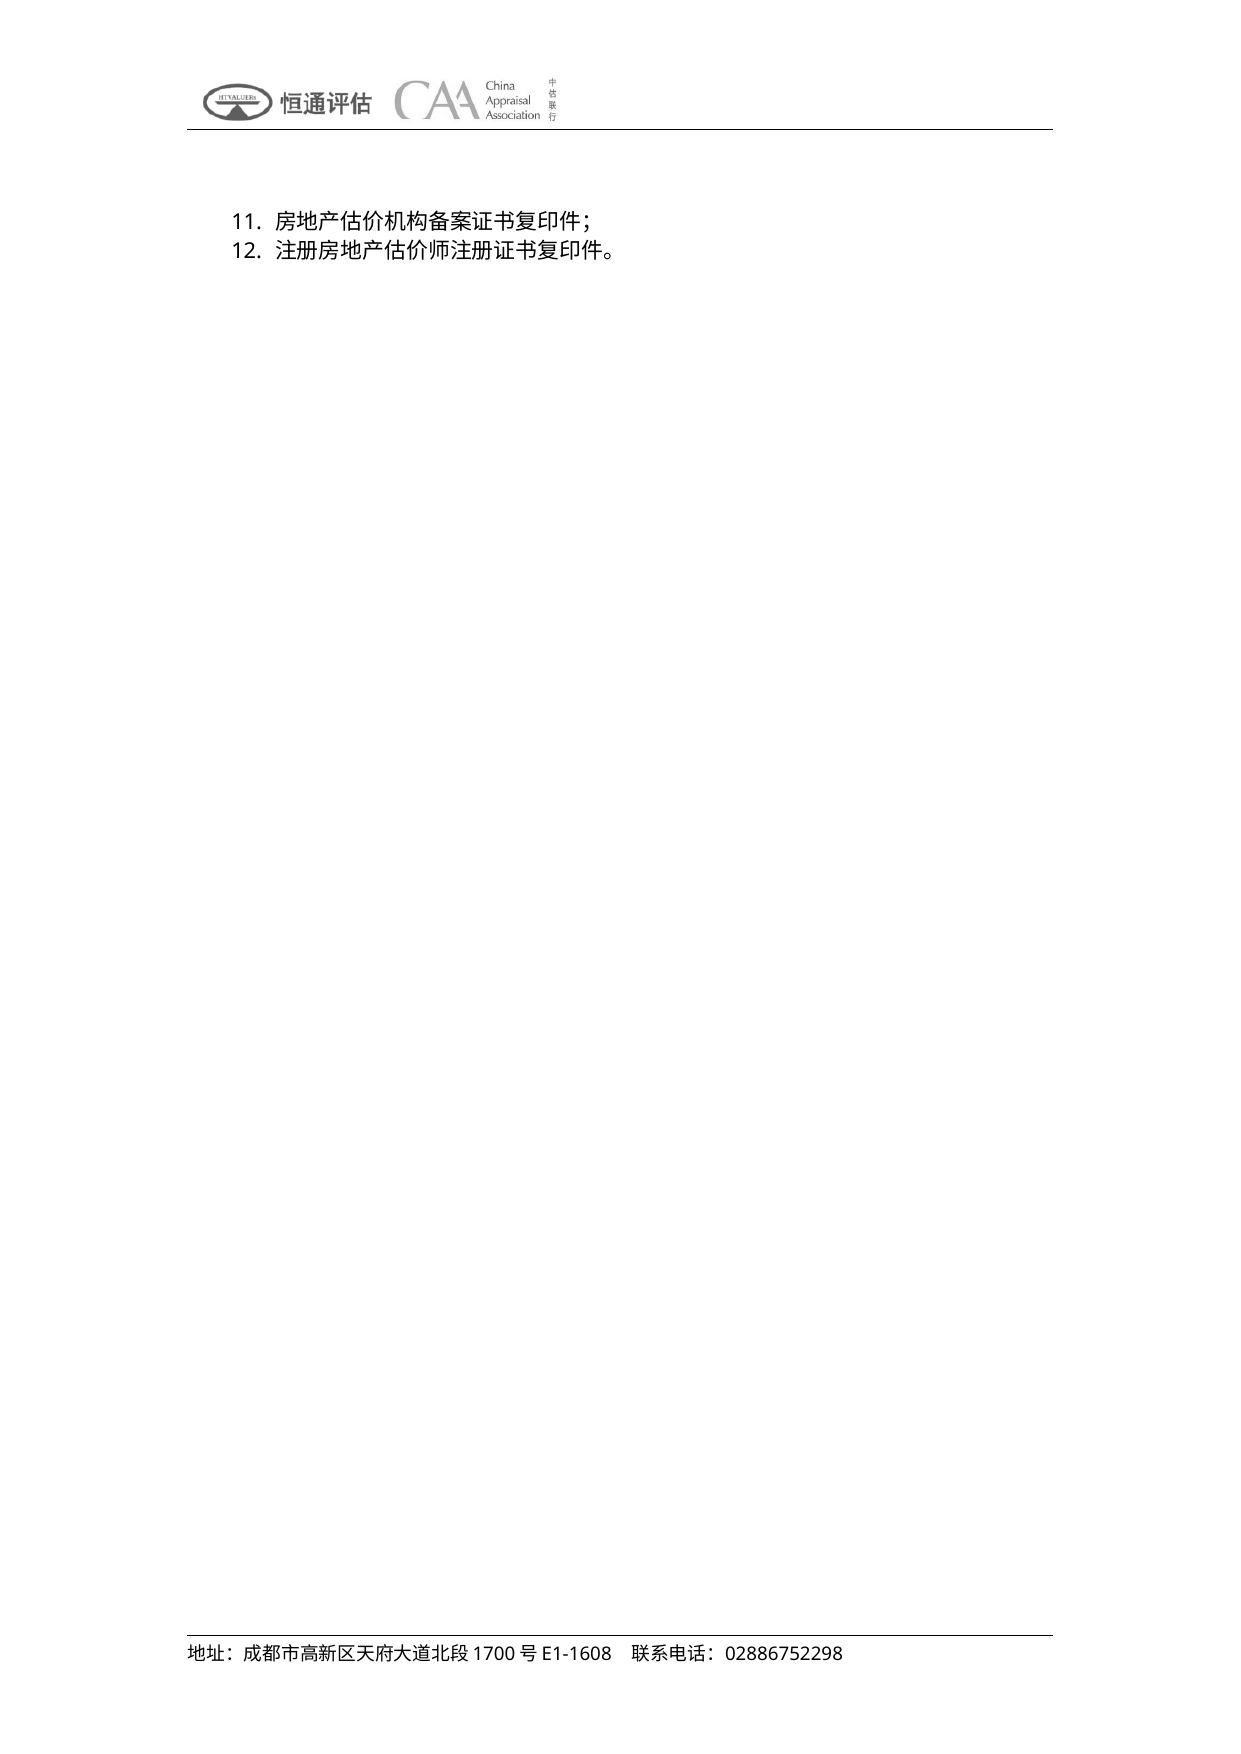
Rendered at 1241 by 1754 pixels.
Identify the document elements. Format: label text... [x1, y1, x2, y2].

list 注册房地产估价师注册证书复印件。 [187, 235, 1053, 264]
list 房地产估价机构备案证书复印件； [187, 207, 1053, 235]
